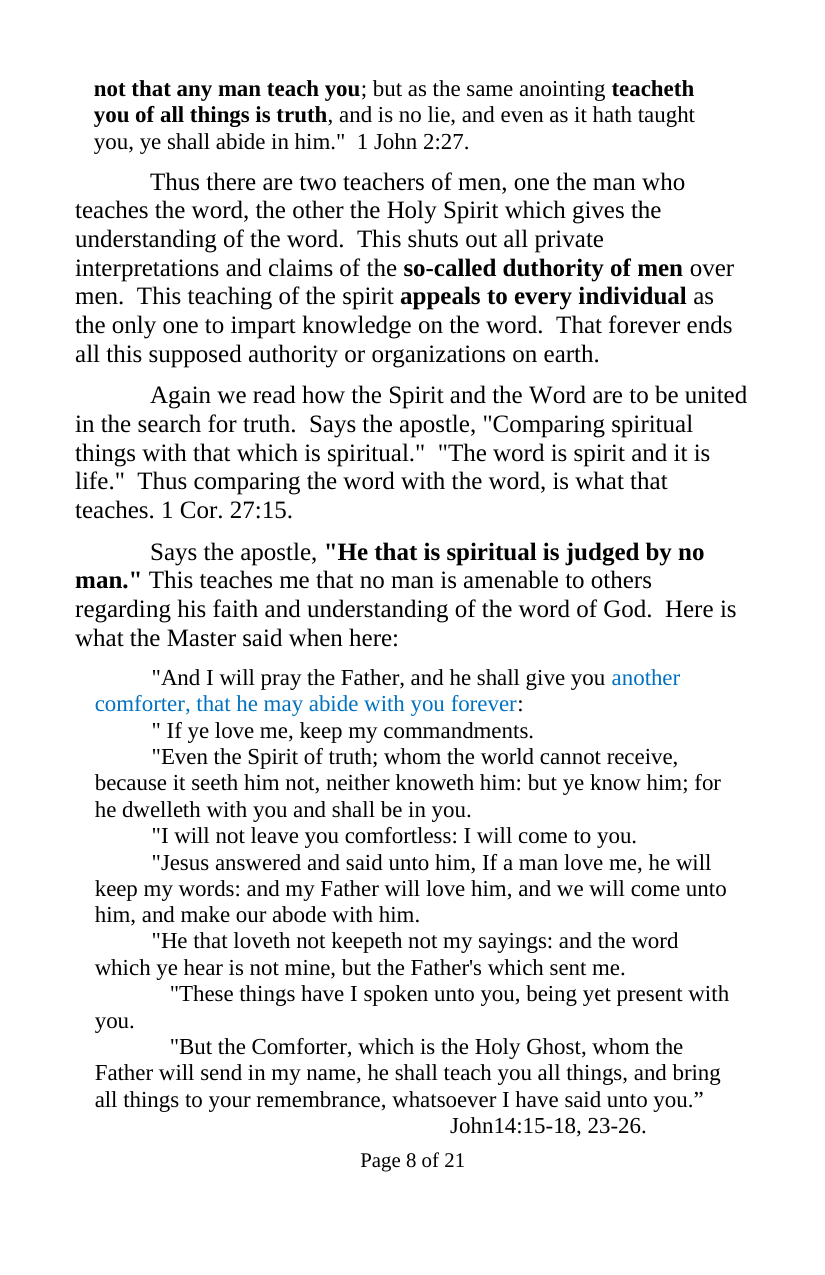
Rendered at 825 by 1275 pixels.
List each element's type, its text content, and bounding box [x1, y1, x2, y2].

text Says the apostle, "He that is spiritual is judged by no man." This teaches me that no man is amenable to others regarding his faith and understanding of the word of God. Here is what the Master said when here: [75, 537, 750, 652]
text "And I will pray the Father, and he shall give you another comforter, that he may abide with you forever: [94, 664, 731, 717]
text Again we read how the Spirit and the Word are to be united in the search for truth. Says the apostle, "Comparing spiritual things with that which is spiritual." "The word is spirit and it is life." Thus comparing the word with the word, is what that teaches. 1 Cor. 27:15. [75, 380, 750, 524]
text "Even the Spirit of truth; whom the world cannot receive, because it seeth him not, neither knoweth him: but ye know him; for he dwelleth with you and shall be in you. [94, 743, 731, 822]
text "Jesus answered and said unto him, If a man love me, he will keep my words: and my Father will love him, and we will come unto him, and make our abode with him. [94, 848, 731, 928]
text John14:15-18, 23-26. [450, 1112, 731, 1138]
text "I will not leave you comfortless: I will come to you. [94, 822, 731, 848]
text "These things have I spoken unto you, being yet present with you. [94, 980, 731, 1033]
text Thus there are two teachers of men, one the man who teaches the word, the other the Holy Spirit which gives the understanding of the word. This shuts out all private interpretations and claims of the so-called duthority of men over men. This teaching of the spirit appeals to every individual as the only one to impart knowledge on the word. That forever ends all this supposed authority or organizations on earth. [75, 167, 750, 368]
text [94, 75, 731, 154]
text " If ye love me, keep my commandments. [94, 717, 731, 743]
text "But the Comforter, which is the Holy Ghost, whom the Father will send in my name, he shall teach you all things, and bring all things to your remembrance, whatsoever I have said unto you.” [94, 1033, 731, 1112]
text "He that loveth not keepeth not my sayings: and the word which ye hear is not mine, but the Father's which sent me. [94, 928, 731, 980]
